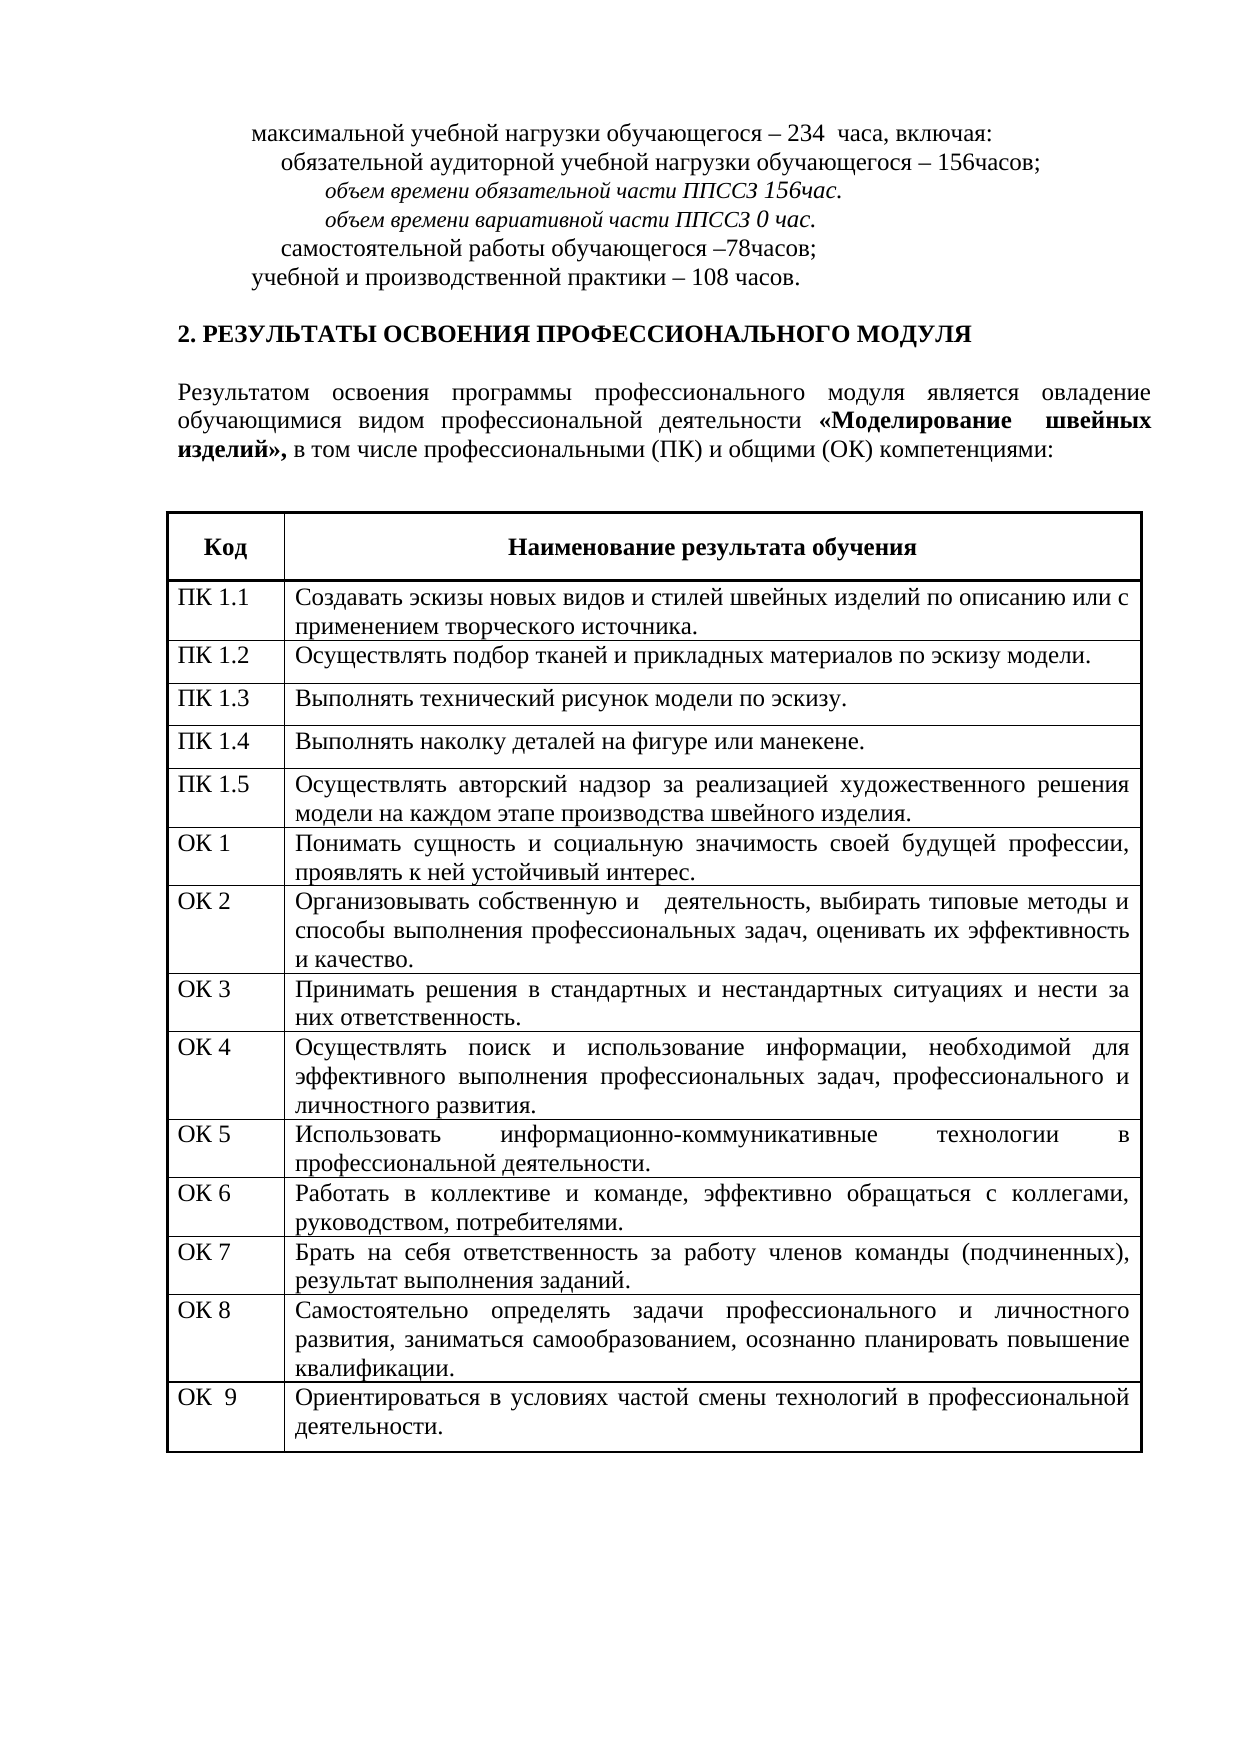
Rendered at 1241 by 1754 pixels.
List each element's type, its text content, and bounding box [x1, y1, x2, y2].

table_cell ОК 2 [169, 886, 284, 973]
table_header Наименование результата обучения [285, 514, 1140, 579]
table_cell ПК 1.2 [169, 641, 284, 682]
text обязательной аудиторной учебной нагрузки обучающегося – 156часов; [281, 147, 1152, 176]
table_cell Самостоятельно определять задачи профессионального и личностного развития, заниматься самообразованием, осознанно планировать повышение квалификации. [285, 1295, 1140, 1381]
table_cell Брать на себя ответственность за работу членов команды (подчиненных), результат выполнения заданий. [285, 1237, 1140, 1294]
table_cell Выполнять технический рисунок модели по эскизу. [285, 684, 1140, 725]
text объем времени обязательной части ППССЗ 156час. [325, 176, 1152, 204]
table_cell ОК 7 [169, 1237, 284, 1294]
table_cell Выполнять наколку деталей на фигуре или манекене. [285, 726, 1140, 768]
table_cell Организовывать собственную и деятельность, выбирать типовые методы и способы выполнения профессиональных задач, оценивать их эффективность и качество. [285, 886, 1140, 973]
table_cell Работать в коллективе и команде, эффективно обращаться с коллегами, руководством, потребителями. [285, 1178, 1140, 1236]
table_cell Принимать решения в стандартных и нестандартных ситуациях и нести за них ответственность. [285, 974, 1140, 1031]
table_cell ОК 6 [169, 1178, 284, 1236]
table_cell ОК 8 [169, 1295, 284, 1381]
table_cell ПК 1.3 [169, 684, 284, 725]
table_cell ОК 5 [169, 1120, 284, 1177]
table_header Код [169, 514, 284, 579]
text учебной и производственной практики – 108 часов. [251, 262, 1152, 291]
table_cell ПК 1.4 [169, 726, 284, 768]
table_cell ПК 1.1 [169, 582, 284, 639]
table_cell Ориентироваться в условиях частой смены технологий в профессиональной деятельности. [285, 1383, 1140, 1451]
table_cell ОК 9 [169, 1383, 284, 1451]
table_cell Понимать сущность и социальную значимость своей будущей профессии, проявлять к ней устойчивый интерес. [285, 828, 1140, 885]
table_cell Создавать эскизы новых видов и стилей швейных изделий по описанию или с применением творческого источника. [285, 582, 1140, 639]
table_cell ОК 4 [169, 1032, 284, 1118]
text самостоятельной работы обучающегося –78часов; [281, 233, 1152, 262]
table_cell Осуществлять авторский надзор за реализацией художественного решения модели на каждом этапе производства швейного изделия. [285, 769, 1140, 827]
table_cell Осуществлять поиск и использование информации, необходимой для эффективного выполнения профессиональных задач, профессионального и личностного развития. [285, 1032, 1140, 1118]
table_cell Использовать информационно-коммуникативные технологии в профессиональной деятельности. [285, 1120, 1140, 1177]
text максимальной учебной нагрузки обучающегося – 234 часа, включая: [251, 118, 1152, 147]
text 2. результаты освоения ПРОФЕССИОНАЛЬНОГО МОДУЛЯ [177, 319, 1152, 348]
table_cell Осуществлять подбор тканей и прикладных материалов по эскизу модели. [285, 641, 1140, 682]
table_cell ОК 3 [169, 974, 284, 1031]
text Результатом освоения программы профессионального модуля является овладение обучающимися видом профессиональной деятельности «Моделирование швейных изделий», в том числе профессиональными (ПК) и общими (ОК) компетенциями: [177, 377, 1152, 463]
table_cell ПК 1.5 [169, 769, 284, 827]
text объем времени вариативной части ППССЗ 0 час. [325, 204, 1152, 233]
table_cell ОК 1 [169, 828, 284, 885]
